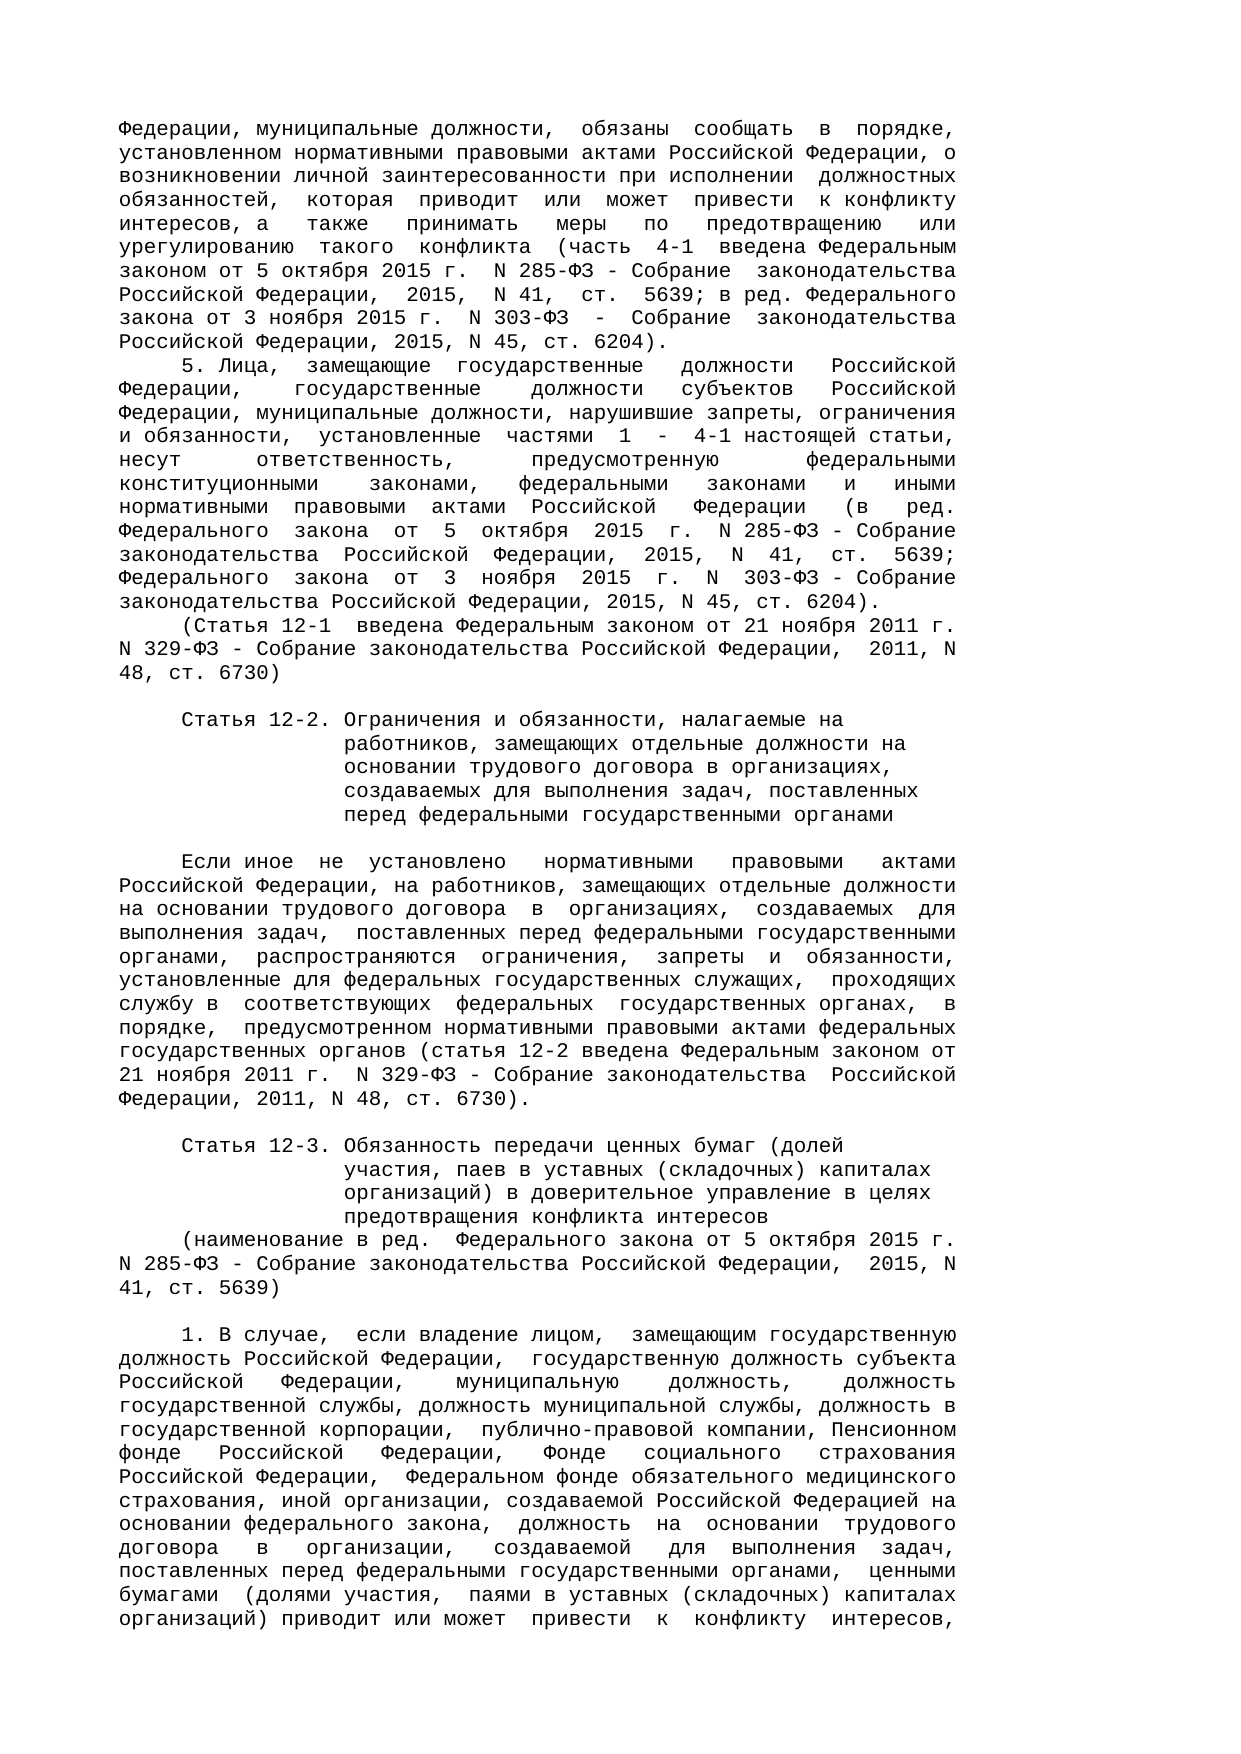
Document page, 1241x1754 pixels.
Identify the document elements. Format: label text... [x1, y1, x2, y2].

text должность Российской Федерации, государственную должность субъекта [119, 1348, 1121, 1371]
text порядке, предусмотренном нормативными правовыми актами федеральных [119, 1017, 1121, 1040]
text службу в соответствующих федеральных государственных органах, в [119, 993, 1121, 1017]
text установленном нормативными правовыми актами Российской Федерации, о [119, 142, 1121, 165]
text основании федерального закона, должность на основании трудового [119, 1513, 1121, 1537]
text 48, ст. 6730) [119, 662, 1121, 686]
text N 329-ФЗ - Собрание законодательства Российской Федерации, 2011, N [119, 638, 1121, 662]
text Федерального закона от 5 октября 2015 г. N 285-ФЗ - Собрание [119, 520, 1121, 544]
text предотвращения конфликта интересов [119, 1206, 1121, 1229]
text основании трудового договора в организациях, [119, 757, 1121, 780]
text государственной корпорации, публично-правовой компании, Пенсионном [119, 1419, 1121, 1442]
text урегулированию такого конфликта (часть 4-1 введена Федеральным [119, 236, 1121, 260]
text закона от 3 ноября 2015 г. N 303-ФЗ - Собрание законодательства [119, 307, 1121, 331]
text 5. Лица, замещающие государственные должности Российской [119, 354, 1121, 378]
text N 285-ФЗ - Собрание законодательства Российской Федерации, 2015, N [119, 1253, 1121, 1277]
text Статья 12-2. Ограничения и обязанности, налагаемые на [119, 709, 1121, 733]
text на основании трудового договора в организациях, создаваемых для [119, 898, 1121, 922]
text несут ответственность, предусмотренную федеральными [119, 449, 1121, 473]
text фонде Российской Федерации, Фонде социального страхования [119, 1442, 1121, 1466]
text поставленных перед федеральными государственными органами, ценными [119, 1561, 1121, 1584]
text законодательства Российской Федерации, 2015, N 41, ст. 5639; [119, 544, 1121, 567]
text участия, паев в уставных (складочных) капиталах [119, 1158, 1121, 1182]
text бумагами (долями участия, паями в уставных (складочных) капиталах [119, 1584, 1121, 1608]
text Российской Федерации, 2015, N 41, ст. 5639; в ред. Федерального [119, 284, 1121, 307]
text интересов, а также принимать меры по предотвращению или [119, 213, 1121, 236]
text органами, распространяются ограничения, запреты и обязанности, [119, 946, 1121, 969]
text организаций) приводит или может привести к конфликту интересов, [119, 1608, 1121, 1631]
text нормативными правовыми актами Российской Федерации (в ред. [119, 496, 1121, 520]
text государственной службы, должность муниципальной службы, должность в [119, 1395, 1121, 1419]
text Российской Федерации, Федеральном фонде обязательного медицинского [119, 1466, 1121, 1489]
text (Статья 12-1 введена Федеральным законом от 21 ноября 2011 г. [119, 615, 1121, 638]
text 21 ноября 2011 г. N 329-ФЗ - Собрание законодательства Российской [119, 1064, 1121, 1088]
text законом от 5 октября 2015 г. N 285-ФЗ - Собрание законодательства [119, 260, 1121, 284]
text Российской Федерации, на работников, замещающих отдельные должности [119, 875, 1121, 898]
text государственных органов (статья 12-2 введена Федеральным законом от [119, 1040, 1121, 1064]
text законодательства Российской Федерации, 2015, N 45, ст. 6204). [119, 591, 1121, 615]
text перед федеральными государственными органами [119, 804, 1121, 827]
text выполнения задач, поставленных перед федеральными государственными [119, 922, 1121, 946]
text возникновении личной заинтересованности при исполнении должностных [119, 165, 1121, 189]
text Федерации, 2011, N 48, ст. 6730). [119, 1088, 1121, 1111]
text (наименование в ред. Федерального закона от 5 октября 2015 г. [119, 1229, 1121, 1253]
text 1. В случае, если владение лицом, замещающим государственную [119, 1324, 1121, 1348]
text Статья 12-3. Обязанность передачи ценных бумаг (долей [119, 1135, 1121, 1158]
text страхования, иной организации, создаваемой Российской Федерацией на [119, 1489, 1121, 1513]
text создаваемых для выполнения задач, поставленных [119, 780, 1121, 804]
text 41, ст. 5639) [119, 1277, 1121, 1300]
text Федерации, муниципальные должности, обязаны сообщать в порядке, [119, 118, 1121, 142]
text Федерального закона от 3 ноября 2015 г. N 303-ФЗ - Собрание [119, 567, 1121, 591]
text Федерации, муниципальные должности, нарушившие запреты, ограничения [119, 402, 1121, 426]
text конституционными законами, федеральными законами и иными [119, 473, 1121, 496]
text Российской Федерации, муниципальную должность, должность [119, 1371, 1121, 1395]
text установленные для федеральных государственных служащих, проходящих [119, 969, 1121, 993]
text договора в организации, создаваемой для выполнения задач, [119, 1537, 1121, 1561]
text и обязанности, установленные частями 1 - 4-1 настоящей статьи, [119, 426, 1121, 449]
text организаций) в доверительное управление в целях [119, 1182, 1121, 1206]
text Если иное не установлено нормативными правовыми актами [119, 851, 1121, 875]
text Федерации, государственные должности субъектов Российской [119, 378, 1121, 402]
text обязанностей, которая приводит или может привести к конфликту [119, 189, 1121, 213]
text Российской Федерации, 2015, N 45, ст. 6204). [119, 331, 1121, 354]
text работников, замещающих отдельные должности на [119, 733, 1121, 757]
